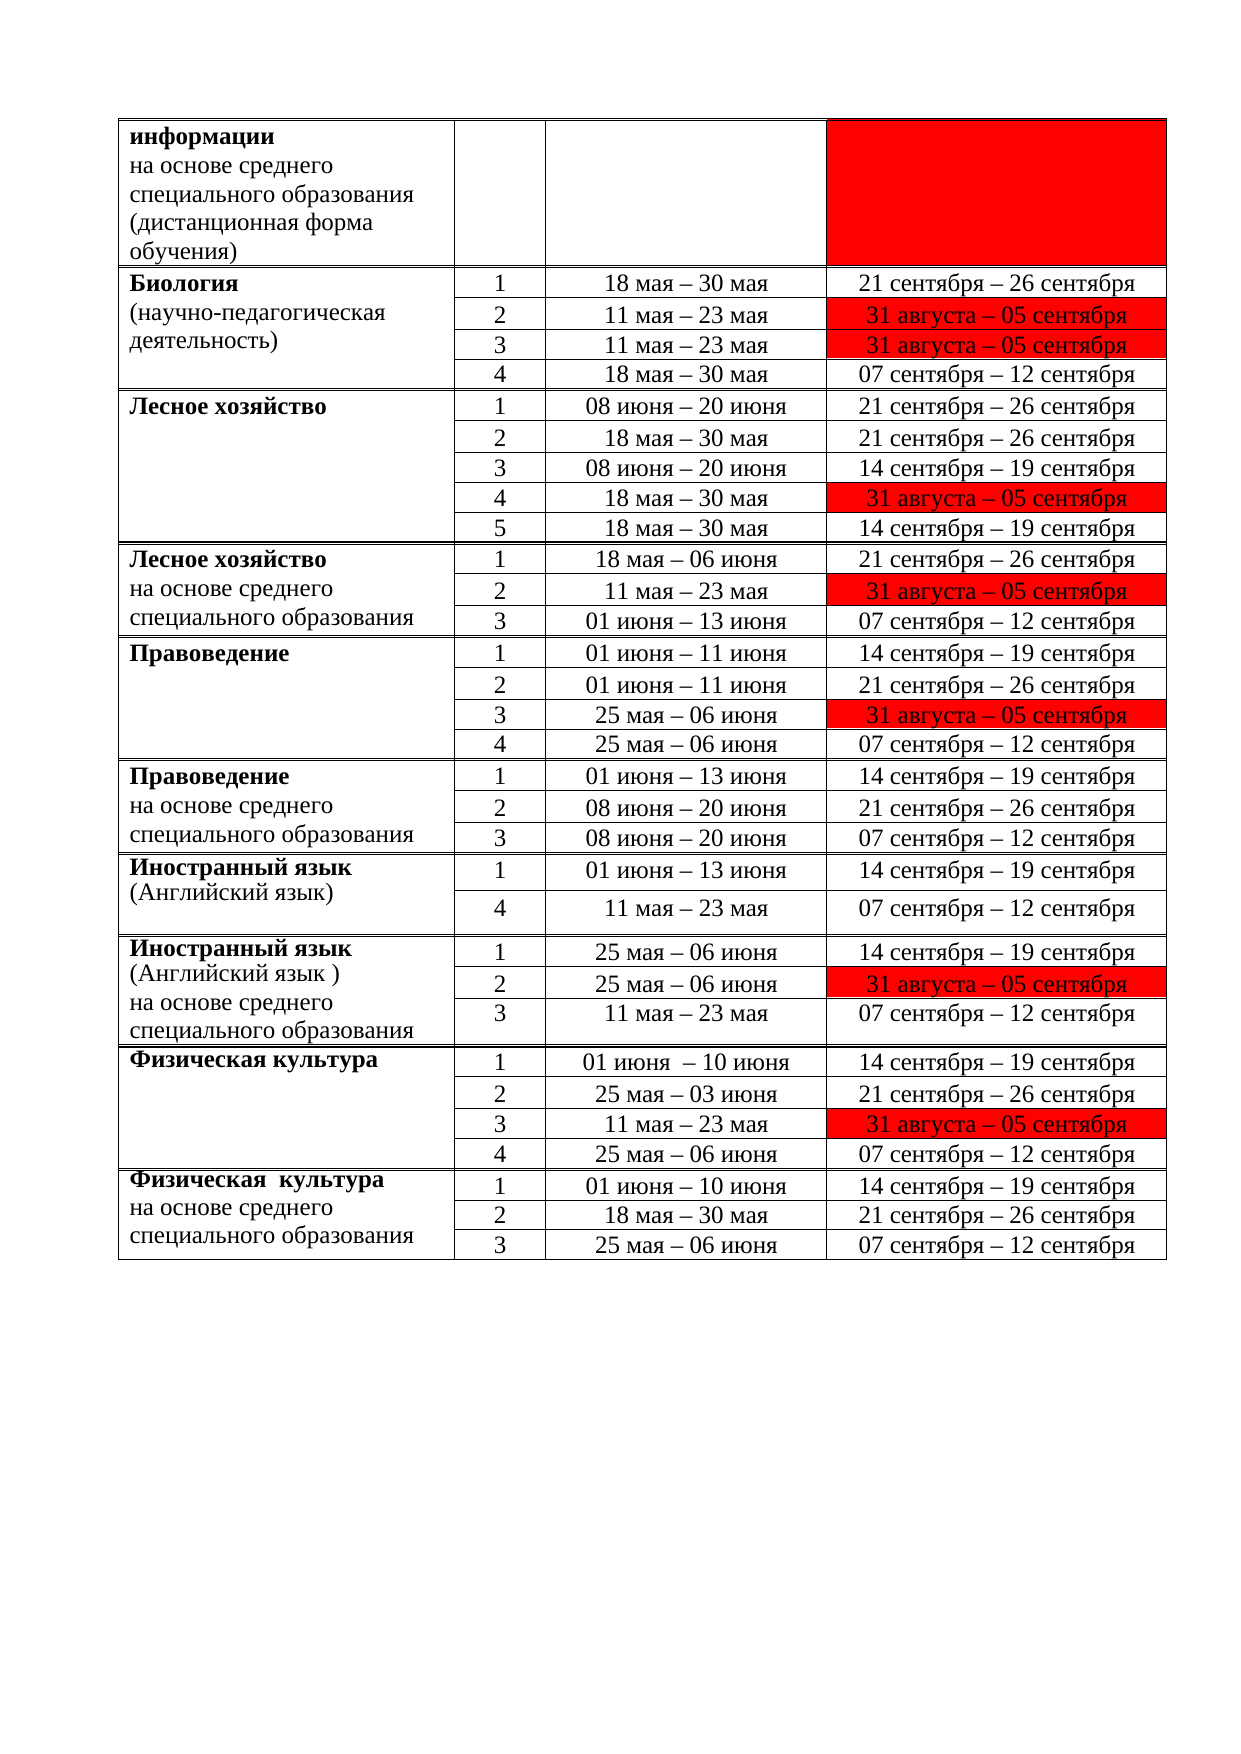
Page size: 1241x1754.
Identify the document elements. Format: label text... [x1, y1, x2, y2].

table_cell Правоведение [119, 638, 454, 758]
table_cell 4 [455, 360, 545, 388]
table_cell 14 сентября – 19 сентября [827, 1048, 1166, 1076]
table_cell Лесное хозяйство [119, 391, 454, 541]
table_cell 4 [455, 730, 545, 758]
table_cell Физическая культура [119, 1048, 454, 1168]
table_cell 18 мая – 06 июня [546, 545, 826, 573]
table_cell 25 мая – 06 июня [546, 937, 826, 966]
table_cell 4 [455, 891, 545, 934]
table_cell 3 [455, 700, 545, 728]
table_cell 2 [455, 967, 545, 997]
table_cell 3 [455, 453, 545, 482]
table_cell 08 июня – 20 июня [546, 823, 826, 852]
table_cell 01 июня – 13 июня [546, 855, 826, 889]
table_cell Правоведение на основе среднего специального образования [119, 761, 454, 852]
table_cell 3 [455, 1109, 545, 1138]
table_cell 07 сентября – 12 сентября [827, 360, 1166, 388]
table_cell 11 мая – 23 мая [546, 891, 826, 934]
table_cell 01 июня – 10 июня [546, 1048, 826, 1076]
table_cell Иностранный язык (Английский язык ) на основе среднего специального образования [119, 937, 454, 1044]
table_cell 4 [455, 1139, 545, 1168]
table_cell Биология (научно-педагогическая деятельность) [119, 268, 454, 388]
table_cell 31 августа – 05 сентября [827, 700, 1166, 728]
table_cell 2 [455, 1077, 545, 1108]
table_cell 1 [455, 855, 545, 889]
table_cell 11 мая – 23 мая [546, 330, 826, 358]
table_cell 21 сентября – 26 сентября [827, 545, 1166, 573]
table_cell 3 [455, 606, 545, 635]
table_cell 07 сентября – 12 сентября [827, 891, 1166, 934]
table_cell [546, 121, 826, 265]
table_cell 21 сентября – 26 сентября [827, 791, 1166, 822]
table_cell 2 [455, 668, 545, 699]
table_cell 2 [455, 574, 545, 605]
table_cell 07 сентября – 12 сентября [827, 606, 1166, 635]
table_cell 14 сентября – 19 сентября [827, 937, 1166, 966]
table_cell Иностранный язык (Английский язык) [119, 855, 454, 934]
table_cell 25 мая – 06 июня [546, 700, 826, 728]
table_cell 2 [455, 298, 545, 329]
table_cell 07 сентября – 12 сентября [827, 1230, 1166, 1259]
table_cell 31 августа – 05 сентября [827, 483, 1166, 512]
table_cell 31 августа – 05 сентября [827, 298, 1166, 329]
table_cell 21 сентября – 26 сентября [827, 1077, 1166, 1108]
table_cell 1 [455, 761, 545, 790]
table_cell 21 сентября – 26 сентября [827, 668, 1166, 699]
table_cell 11 мая – 23 мая [546, 999, 826, 1044]
table_cell 18 мая – 30 мая [546, 513, 826, 541]
table_cell 07 сентября – 12 сентября [827, 999, 1166, 1044]
table_cell 11 мая – 23 мая [546, 574, 826, 605]
table_cell 11 мая – 23 мая [546, 298, 826, 329]
table_cell 07 сентября – 12 сентября [827, 1139, 1166, 1168]
table_cell 08 июня – 20 июня [546, 791, 826, 822]
table_cell 21 сентября – 26 сентября [827, 1201, 1166, 1229]
table_cell 08 июня – 20 июня [546, 391, 826, 420]
table_cell 18 мая – 30 мая [546, 360, 826, 388]
table_cell 18 мая – 30 мая [546, 421, 826, 452]
table_cell 2 [455, 791, 545, 822]
table_cell 21 сентября – 26 сентября [827, 391, 1166, 420]
table_cell 31 августа – 05 сентября [827, 330, 1166, 358]
table_cell 07 сентября – 12 сентября [827, 730, 1166, 758]
table_cell 14 сентября – 19 сентября [827, 513, 1166, 541]
table_cell 14 сентября – 19 сентября [827, 761, 1166, 790]
table_cell 1 [455, 545, 545, 573]
table_cell 21 сентября – 26 сентября [827, 268, 1166, 297]
table_cell 31 августа – 05 сентября [827, 1109, 1166, 1138]
table_cell 25 мая – 06 июня [546, 1230, 826, 1259]
table_cell Лесное хозяйство на основе среднего специального образования [119, 545, 454, 635]
table_cell 31 августа – 05 сентября [827, 574, 1166, 605]
table_cell 1 [455, 1048, 545, 1076]
table_cell 01 июня – 10 июня [546, 1171, 826, 1199]
table_cell 07 сентября – 12 сентября [827, 823, 1166, 852]
table_cell Физическая культура на основе среднего специального образования [119, 1171, 454, 1259]
table_cell 1 [455, 121, 545, 265]
table_cell 01 июня – 11 июня [546, 638, 826, 667]
table_cell 14 сентября – 19 сентября [827, 855, 1166, 889]
table_cell 01 июня – 13 июня [546, 761, 826, 790]
table_cell 1 [455, 937, 545, 966]
table_cell 3 [455, 823, 545, 852]
table_cell 31 августа – 05 сентября [827, 967, 1166, 997]
table_cell 3 [455, 1230, 545, 1259]
table_cell 01 июня – 11 июня [546, 668, 826, 699]
table_cell 25 мая – 06 июня [546, 967, 826, 997]
table_cell 1 [455, 638, 545, 667]
table_cell 1 [455, 268, 545, 297]
table_cell 5 [455, 513, 545, 541]
table_cell 25 мая – 06 июня [546, 1139, 826, 1168]
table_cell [827, 121, 1166, 265]
table_cell 01 июня – 13 июня [546, 606, 826, 635]
table_cell 14 сентября – 19 сентября [827, 453, 1166, 482]
table_cell 08 июня – 20 июня [546, 453, 826, 482]
table_cell 18 мая – 30 мая [546, 483, 826, 512]
table_cell 2 [455, 421, 545, 452]
table_cell 1 [455, 391, 545, 420]
table_cell 18 мая – 30 мая [546, 268, 826, 297]
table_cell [119, 121, 454, 265]
table_cell 21 сентября – 26 сентября [827, 421, 1166, 452]
table_cell 2 [455, 1201, 545, 1229]
table_cell 11 мая – 23 мая [546, 1109, 826, 1138]
table_cell 14 сентября – 19 сентября [827, 1171, 1166, 1199]
table_cell 18 мая – 30 мая [546, 1201, 826, 1229]
table_cell 4 [455, 483, 545, 512]
table_cell 3 [455, 999, 545, 1044]
table_cell 25 мая – 06 июня [546, 730, 826, 758]
table_cell 1 [455, 1171, 545, 1199]
table_cell 14 сентября – 19 сентября [827, 638, 1166, 667]
table_cell 25 мая – 03 июня [546, 1077, 826, 1108]
table_cell 3 [455, 330, 545, 358]
